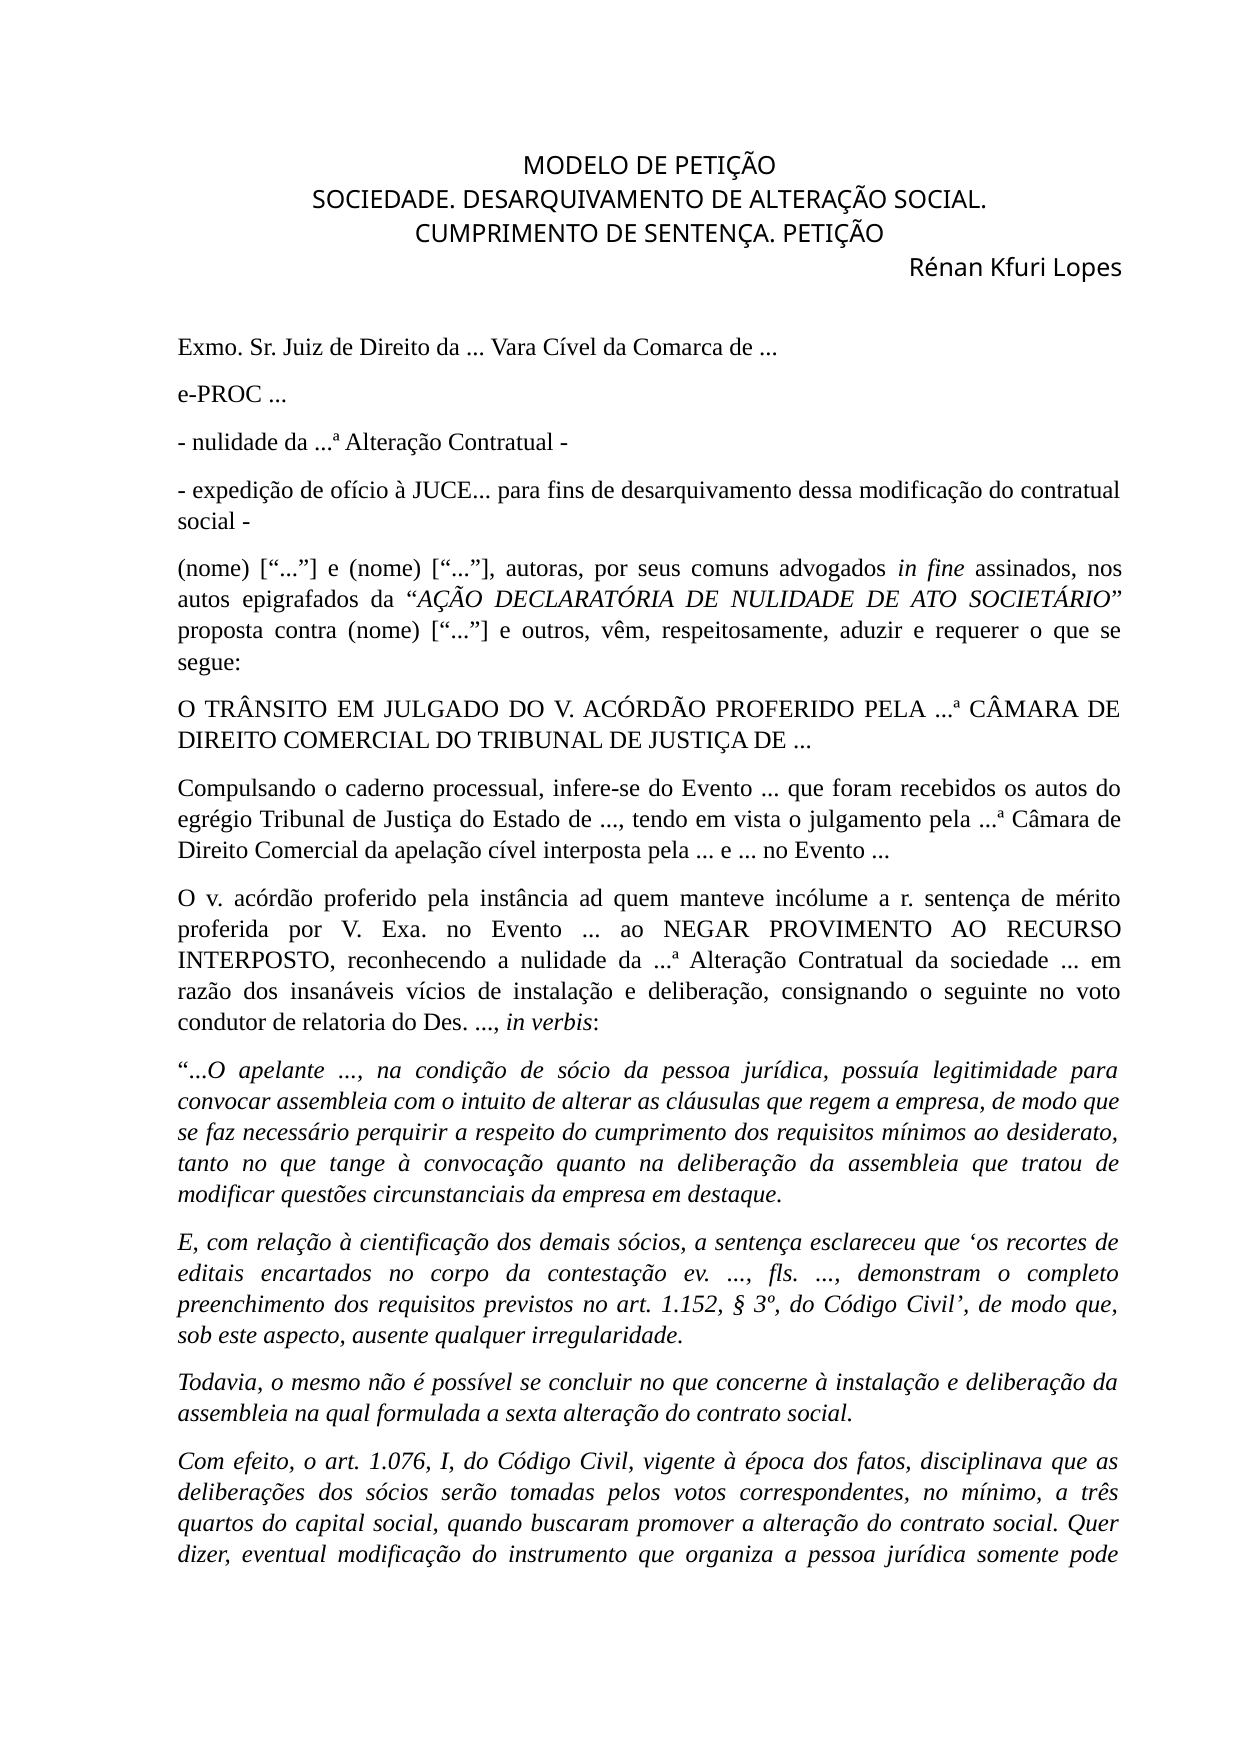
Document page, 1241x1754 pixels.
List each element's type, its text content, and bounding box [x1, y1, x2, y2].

text Rénan Kfuri Lopes [177, 250, 1122, 284]
text Todavia, o mesmo não é possível se concluir no que concerne à instalação e deliberação da assembleia na qual formulada a sexta alteração do contrato social. [177, 1367, 1122, 1427]
text O TRÂNSITO EM JULGADO DO V. ACÓRDÃO PROFERIDO PELA ...ª CÂMARA DE DIREITO COMERCIAL DO TRIBUNAL DE JUSTIÇA DE ... [177, 694, 1122, 754]
text - expedição de ofício à JUCE... para fins de desarquivamento dessa modificação do contratual social - [177, 475, 1122, 534]
text “...O apelante ..., na condição de sócio da pessoa jurídica, possuía legitimidade para convocar assembleia com o intuito de alterar as cláusulas que regem a empresa, de modo que se faz necessário perquirir a respeito do cumprimento dos requisitos mínimos ao desiderato, tanto no que tange à convocação quanto na deliberação da assembleia que tratou de modificar questões circunstanciais da empresa em destaque. [177, 1055, 1122, 1208]
text e-PROC ... [177, 379, 1122, 408]
text SOCIEDADE. DESARQUIVAMENTO DE ALTERAÇÃO SOCIAL. [177, 182, 1122, 216]
text Compulsando o caderno processual, infere-se do Evento ... que foram recebidos os autos do egrégio Tribunal de Justiça do Estado de ..., tendo em vista o julgamento pela ...ª Câmara de Direito Comercial da apelação cível interposta pela ... e ... no Evento ... [177, 773, 1122, 864]
text O v. acórdão proferido pela instância ad quem manteve incólume a r. sentença de mérito proferida por V. Exa. no Evento ... ao NEGAR PROVIMENTO AO RECURSO INTERPOSTO, reconhecendo a nulidade da ...ª Alteração Contratual da sociedade ... em razão dos insanáveis vícios de instalação e deliberação, consignando o seguinte no voto condutor de relatoria do Des. ..., in verbis: [177, 883, 1122, 1036]
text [177, 1446, 1122, 1568]
text (nome) [“...”] e (nome) [“...”], autoras, por seus comuns advogados in fine assinados, nos autos epigrafados da “AÇÃO DECLARATÓRIA DE NULIDADE DE ATO SOCIETÁRIO” proposta contra (nome) [“...”] e outros, vêm, respeitosamente, aduzir e requerer o que se segue: [177, 553, 1122, 675]
text MODELO DE PETIÇÃO [177, 148, 1122, 182]
text - nulidade da ...ª Alteração Contratual - [177, 427, 1122, 456]
text Exmo. Sr. Juiz de Direito da ... Vara Cível da Comarca de ... [177, 332, 1122, 360]
text CUMPRIMENTO DE SENTENÇA. PETIÇÃO [177, 216, 1122, 250]
text E, com relação à cientificação dos demais sócios, a sentença esclareceu que ‘os recortes de editais encartados no corpo da contestação ev. ..., fls. ..., demonstram o completo preenchimento dos requisitos previstos no art. 1.152, § 3º, do Código Civil’, de modo que, sob este aspecto, ausente qualquer irregularidade. [177, 1227, 1122, 1348]
